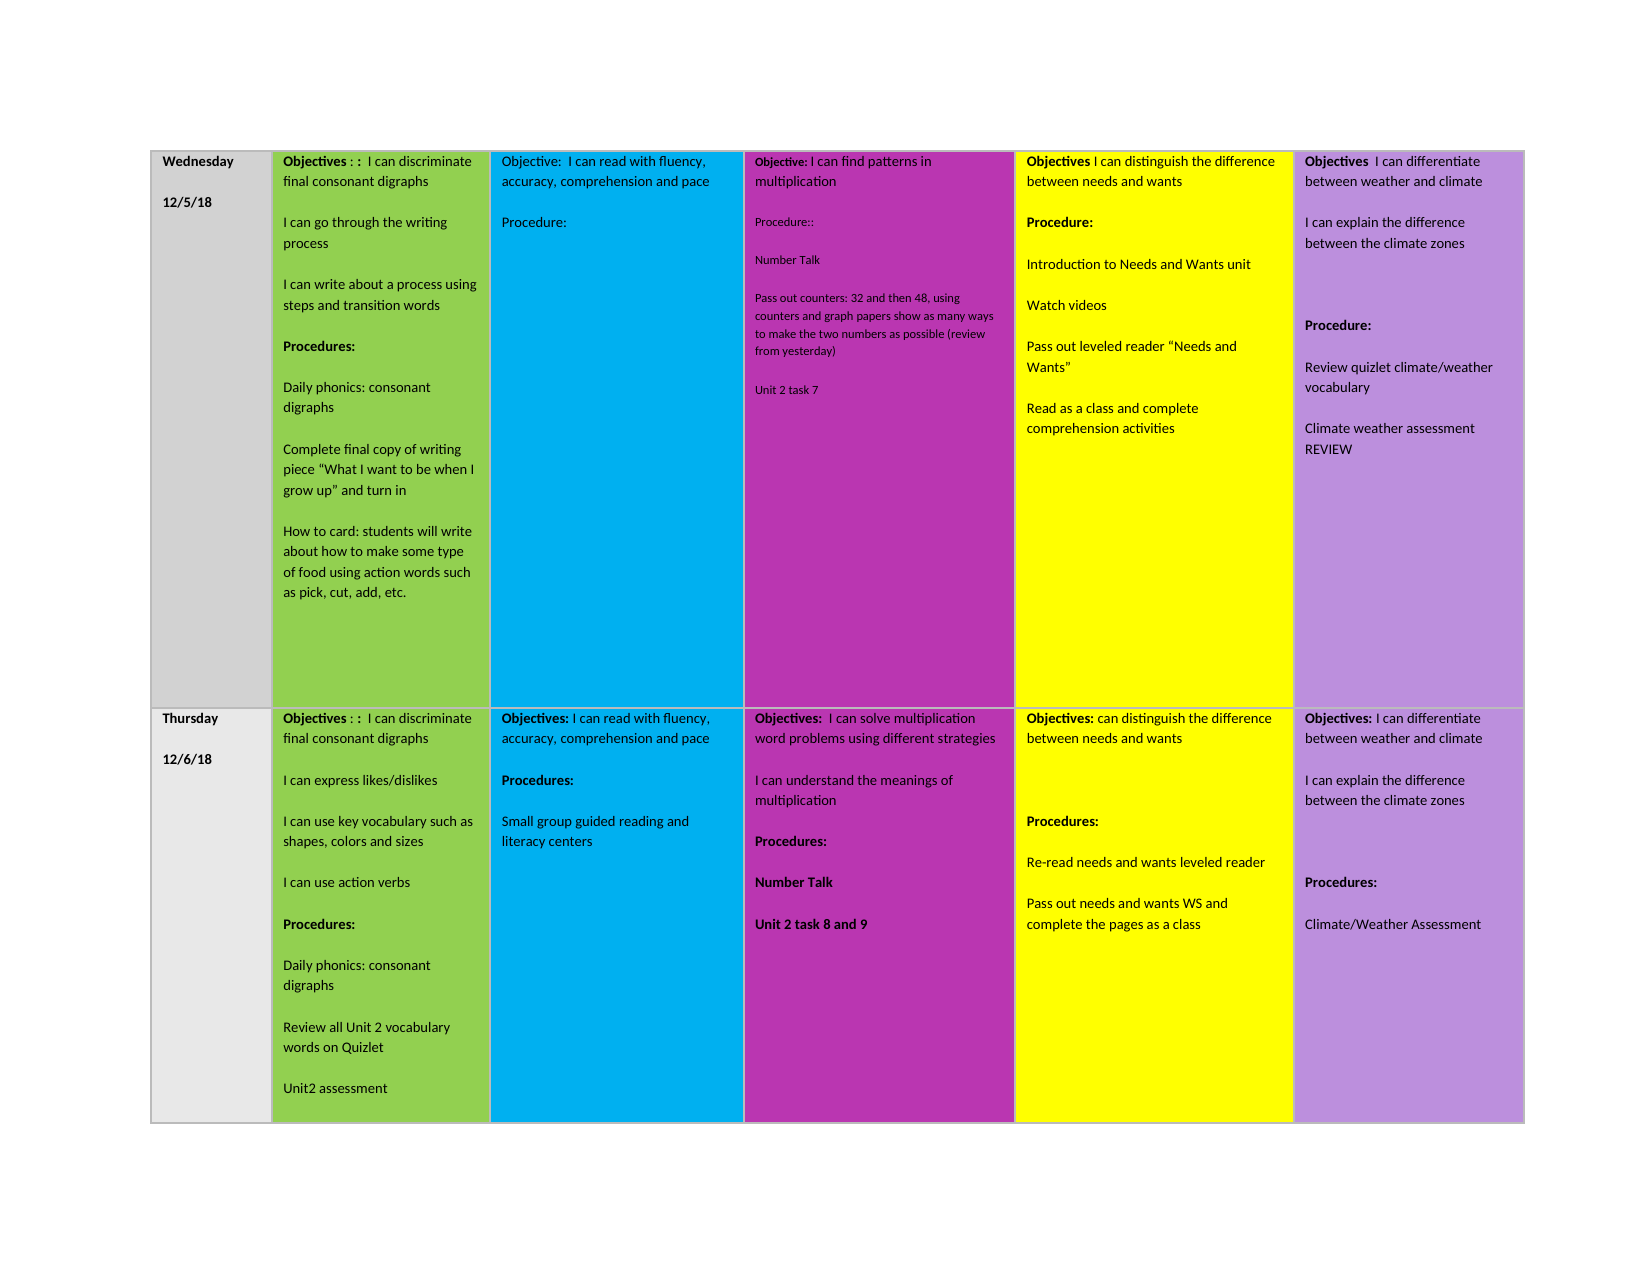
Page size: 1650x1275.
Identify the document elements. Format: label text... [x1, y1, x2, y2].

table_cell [1295, 709, 1523, 1122]
table_cell Objective: I can find patterns in multiplication Procedure:: Number Talk Pass out counters: 32 and then 48, using counters and graph papers show as many ways to make the two numbers as possible (review from yesterday) Unit 2 task 7 [745, 152, 1014, 707]
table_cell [1016, 709, 1293, 1122]
table_cell Thursday 12/6/18 [152, 709, 271, 1122]
table_cell Objectives : : I can discriminate final consonant digraphs I can go through the writing process I can write about a process using steps and transition words Procedures: Daily phonics: consonant digraphs Complete final copy of writing piece “What I want to be when I grow up” and turn in How to card: students will write about how to make some type of food using action words such as pick, cut, add, etc. [273, 152, 489, 707]
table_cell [491, 709, 743, 1122]
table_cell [273, 709, 489, 1122]
table_cell Objectives I can differentiate between weather and climate I can explain the difference between the climate zones Procedure: Review quizlet climate/weather vocabulary Climate weather assessment REVIEW [1295, 152, 1523, 707]
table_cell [745, 709, 1014, 1122]
table_cell Objective: I can read with fluency, accuracy, comprehension and pace Procedure: [491, 152, 743, 707]
table_cell Wednesday 12/5/18 [152, 152, 271, 707]
table_cell Objectives I can distinguish the difference between needs and wants Procedure: Introduction to Needs and Wants unit Watch videos Pass out leveled reader “Needs and Wants” Read as a class and complete comprehension activities [1016, 152, 1293, 707]
